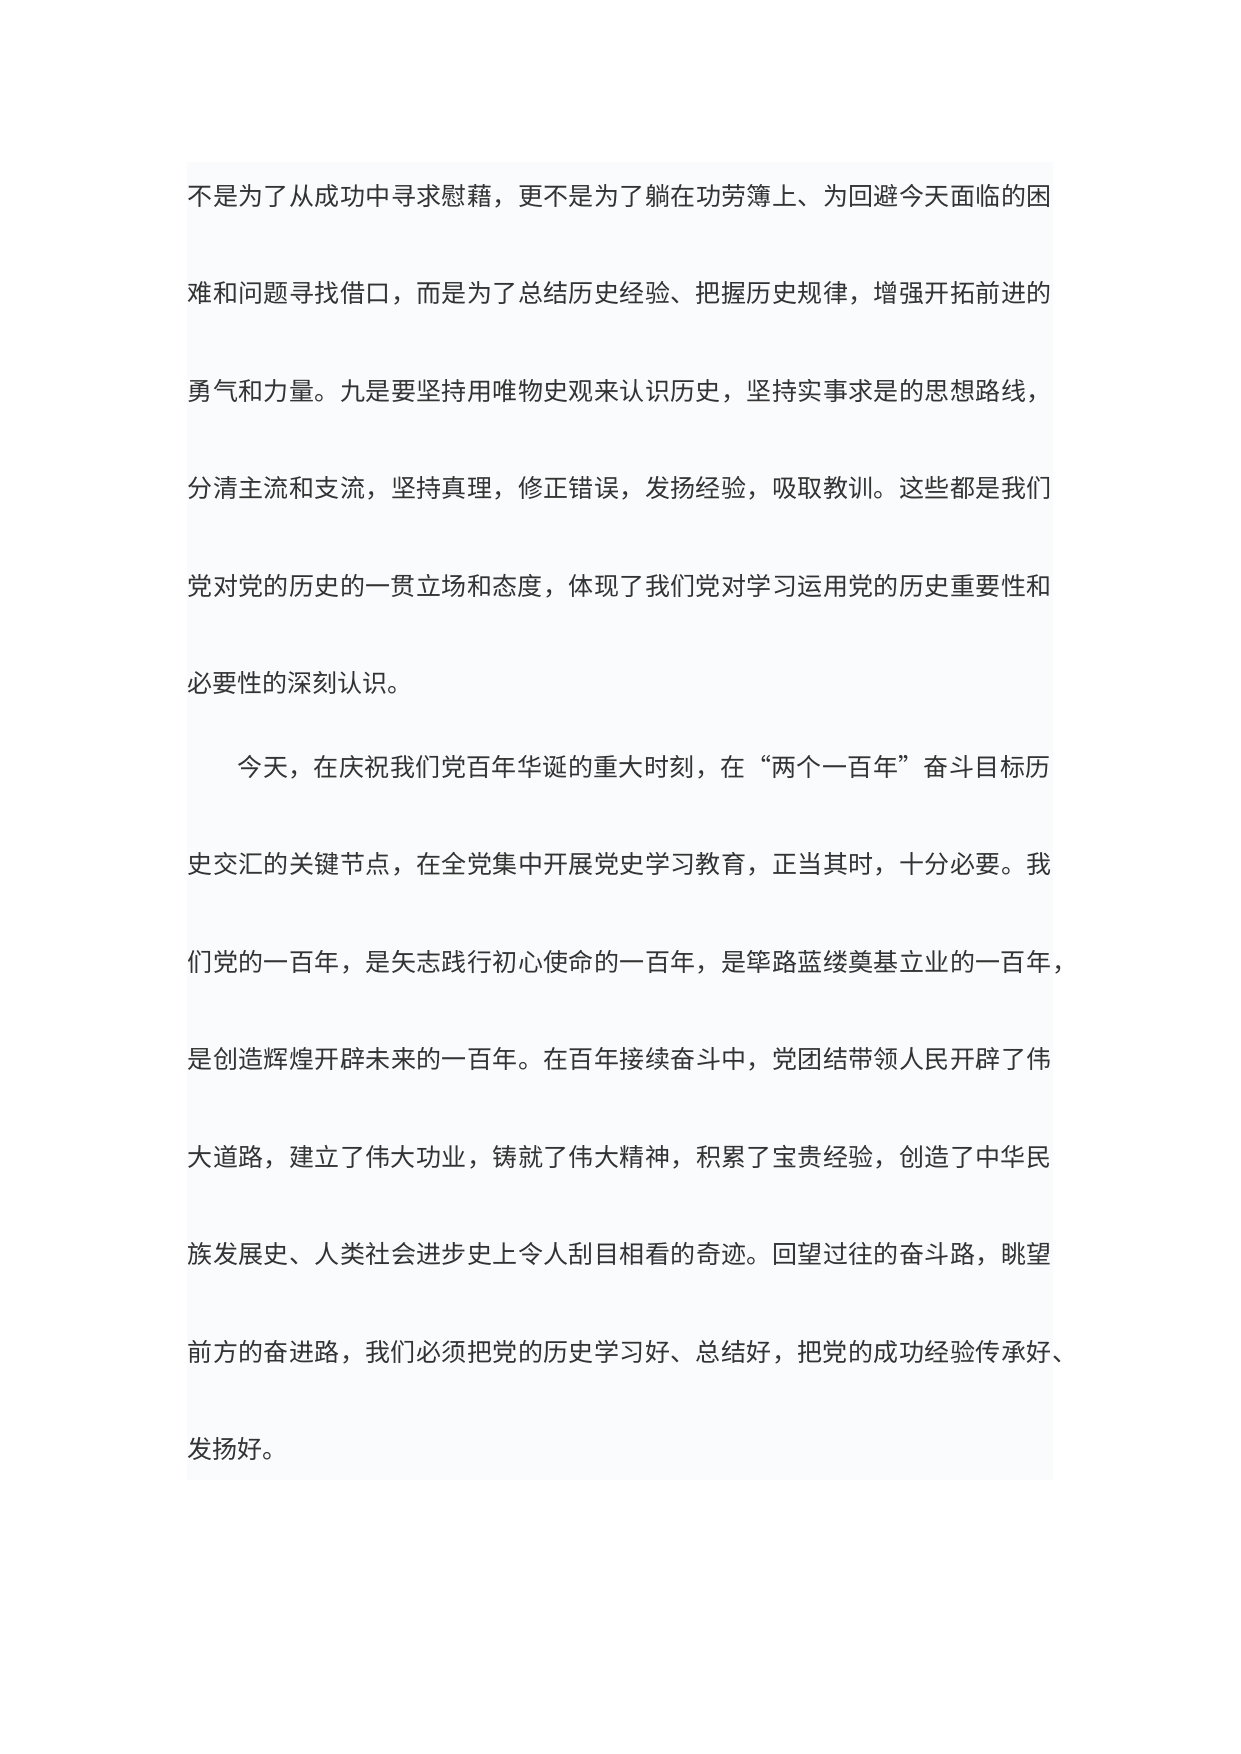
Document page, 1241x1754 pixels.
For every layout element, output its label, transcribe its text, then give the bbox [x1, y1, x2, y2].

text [187, 162, 1053, 714]
text 今天，在庆祝我们党百年华诞的重大时刻，在“两个一百年”奋斗目标历史交汇的关键节点，在全党集中开展党史学习教育，正当其时，十分必要。我们党的一百年，是矢志践行初心使命的一百年，是筚路蓝缕奠基立业的一百年，是创造辉煌开辟未来的一百年。在百年接续奋斗中，党团结带领人民开辟了伟大道路，建立了伟大功业，铸就了伟大精神，积累了宝贵经验，创造了中华民族发展史、人类社会进步史上令人刮目相看的奇迹。回望过往的奋斗路，眺望前方的奋进路，我们必须把党的历史学习好、总结好，把党的成功经验传承好、发扬好。 [187, 733, 1053, 1480]
